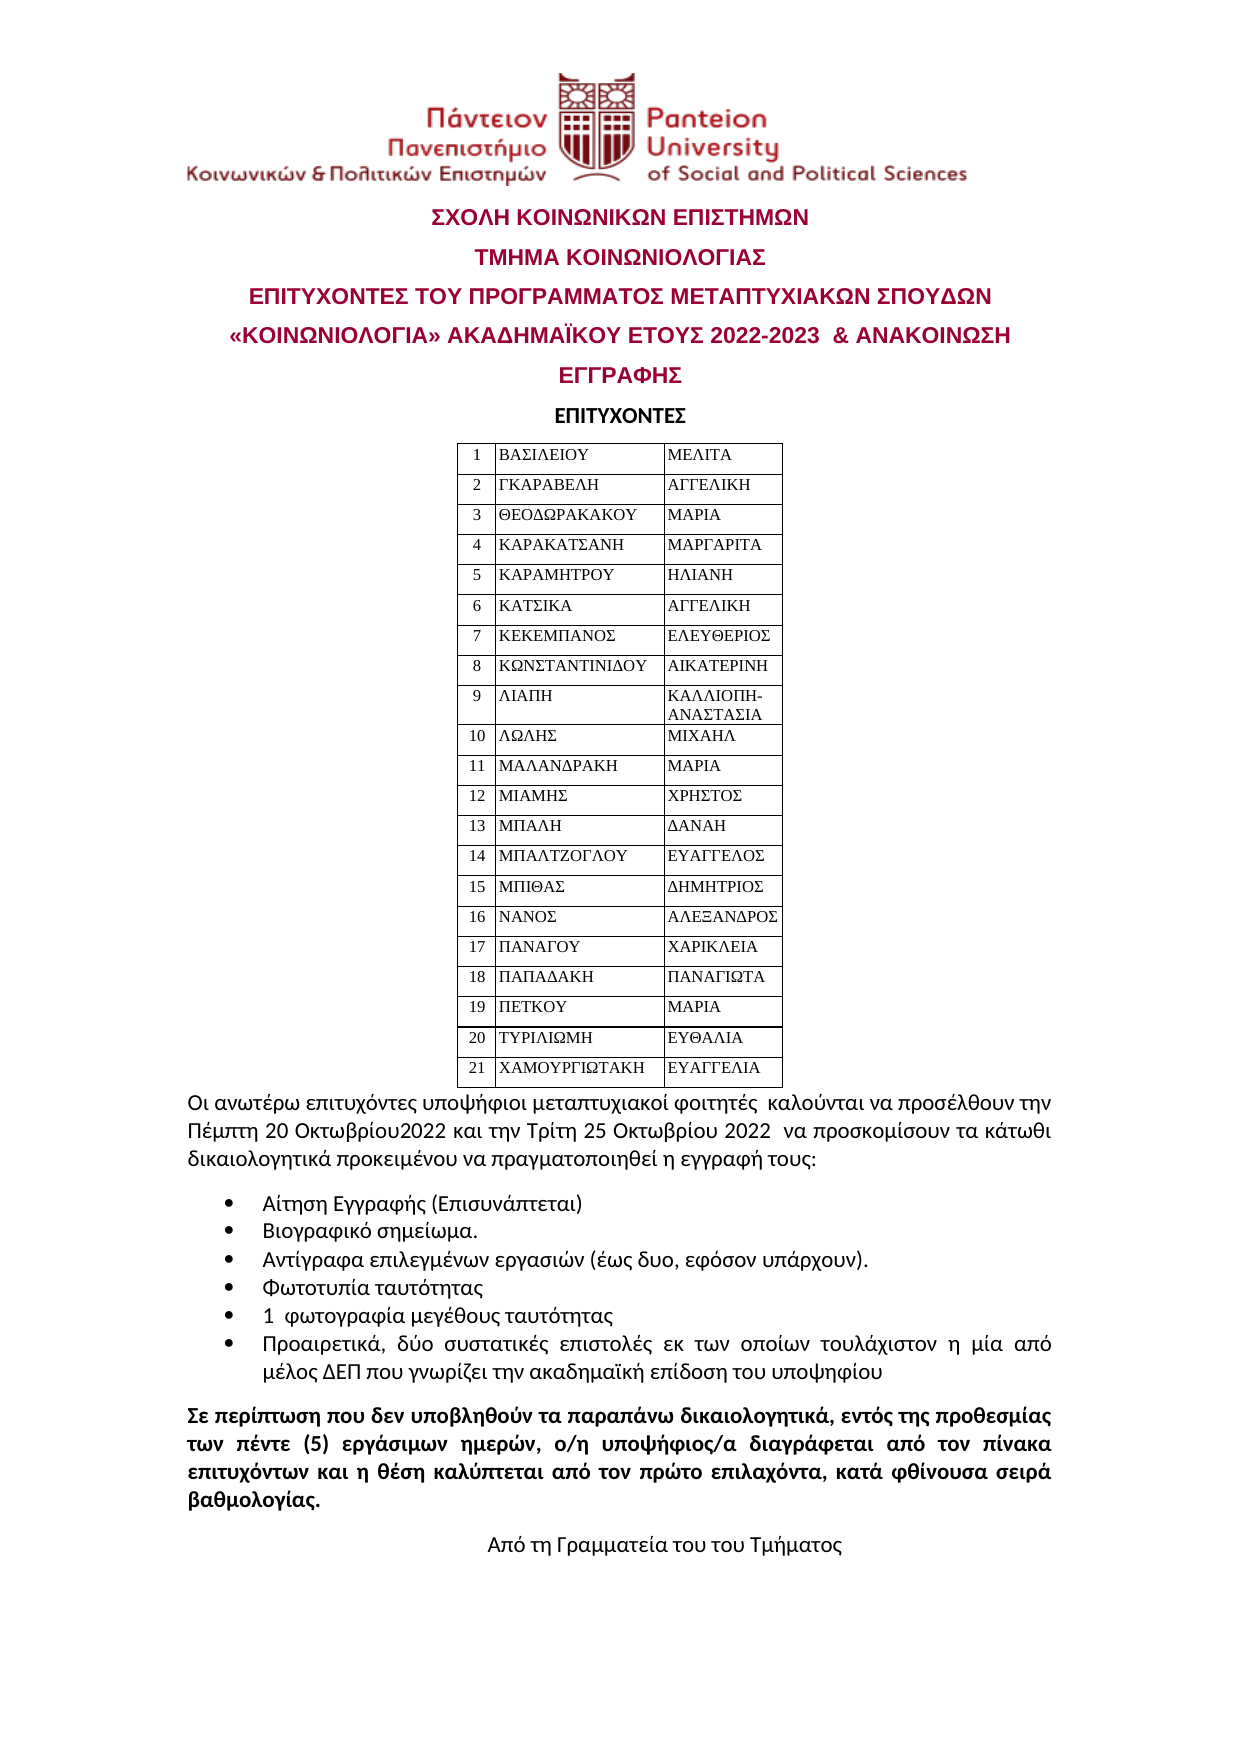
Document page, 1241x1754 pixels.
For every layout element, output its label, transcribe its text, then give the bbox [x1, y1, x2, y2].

table_header ΜΕΛΙΤΑ [665, 444, 782, 473]
list Προαιρετικά, δύο συστατικές επιστολές εκ των οποίων τουλάχιστον η µία από µέλος ΔΕΠ που γνωρίζει την ακαδημαϊκή επίδοση του υποψηφίου [225, 1329, 1053, 1385]
table_cell ΑΓΓΕΛΙΚΗ [665, 595, 782, 624]
text Οι ανωτέρω επιτυχόντες υποψήφιοι μεταπτυχιακοί φοιτητές καλούνται να προσέλθουν την Πέμπτη 20 Οκτωβρίου2022 και την Τρίτη 25 Οκτωβρίου 2022 να προσκομίσουν τα κάτωθι δικαιολογητικά προκειμένου να πραγματοποιηθεί η εγγραφή τους: [187, 1088, 1053, 1172]
table_cell ΜΠΙΘΑΣ [496, 876, 664, 906]
table_cell ΛΙΑΠΗ [496, 686, 664, 724]
table_cell ΠΑΝΑΓΟΥ [496, 937, 664, 966]
table_cell ΠΕΤΚΟΥ [496, 997, 664, 1026]
table_cell 11 [458, 756, 495, 785]
table_cell ΤΥΡΙΛΙΩΜΗ [496, 1028, 664, 1057]
table_cell 14 [458, 846, 495, 875]
table_cell 8 [458, 656, 495, 685]
table_cell 4 [458, 535, 495, 564]
table_cell ΜΑΡΙΑ [665, 997, 782, 1026]
table_cell ΛΩΛΗΣ [496, 725, 664, 754]
table_cell 15 [458, 876, 495, 906]
table_header ΒΑΣΙΛΕΙΟΥ [496, 444, 664, 473]
table_cell ΚΑΡΑΚΑΤΣΑΝΗ [496, 535, 664, 564]
table_cell ΑΙΚΑΤΕΡΙΝΗ [665, 656, 782, 685]
list 1 φωτογραφία μεγέθους ταυτότητας [225, 1301, 1053, 1329]
table_cell 19 [458, 997, 495, 1026]
table_cell 2 [458, 475, 495, 504]
table_cell ΠΑΠΑΔΑΚΗ [496, 967, 664, 996]
text Σε περίπτωση που δεν υποβληθούν τα παραπάνω δικαιολογητικά, εντός της προθεσμίας των πέντε (5) εργάσιμων ημερών, ο/η υποψήφιος/α διαγράφεται από τον πίνακα επιτυχόντων και η θέση καλύπτεται από τον πρώτο επιλαχόντα, κατά φθίνουσα σειρά βαθμολογίας. [187, 1401, 1053, 1513]
table_cell ΕΥΑΓΓΕΛΙΑ [665, 1058, 782, 1087]
table_cell ΝΑΝΟΣ [496, 907, 664, 936]
table_cell ΚΩΝΣΤΑΝΤΙΝΙΔΟΥ [496, 656, 664, 685]
table_cell 21 [458, 1058, 495, 1087]
table_cell ΔΗΜΗΤΡΙΟΣ [665, 876, 782, 906]
table_cell ΕΥΘΑΛΙΑ [665, 1028, 782, 1057]
table_cell 20 [458, 1028, 495, 1057]
table_cell ΜΑΡΙΑ [665, 505, 782, 534]
table_cell 16 [458, 907, 495, 936]
text ΣΧΟΛΗ ΚΟΙΝΩΝΙΚΩΝ ΕΠΙΣΤΗΜΩΝ [187, 204, 1053, 230]
table_cell ΔΑΝΑΗ [665, 816, 782, 845]
table_cell ΓΚΑΡΑΒΕΛΗ [496, 475, 664, 504]
table_cell ΘΕΟΔΩΡΑΚΑΚΟΥ [496, 505, 664, 534]
table_cell ΧΑΡΙΚΛΕΙΑ [665, 937, 782, 966]
list Αντίγραφα επιλεγμένων εργασιών (έως δυο, εφόσον υπάρχουν). [225, 1245, 1053, 1273]
list Αίτηση Εγγραφής (Επισυνάπτεται) [225, 1189, 1053, 1217]
table_cell ΜΑΡΓΑΡΙΤΑ [665, 535, 782, 564]
table_cell ΠΑΝΑΓΙΩΤΑ [665, 967, 782, 996]
table_cell ΚΑΤΣΙΚΑ [496, 595, 664, 624]
table_cell ΜΙΧΑΗΛ [665, 725, 782, 754]
picture [187, 73, 967, 186]
table_cell ΚΕΚΕΜΠΑΝΟΣ [496, 626, 664, 655]
table_cell 18 [458, 967, 495, 996]
table_cell 10 [458, 725, 495, 754]
table_cell ΚΑΡΑΜΗΤΡΟΥ [496, 565, 664, 594]
text Από τη Γραμματεία του του Τμήματος [412, 1530, 1053, 1558]
text ΕΠΙΤΥΧΟΝΤΕΣ [187, 401, 1053, 429]
table_cell 12 [458, 786, 495, 815]
table_cell ΑΛΕΞΑΝΔΡΟΣ [665, 907, 782, 936]
table_cell 17 [458, 937, 495, 966]
table_cell ΜΠΑΛΗ [496, 816, 664, 845]
table_cell ΚΑΛΛΙΟΠΗ-ΑΝΑΣΤΑΣΙΑ [665, 686, 782, 724]
list Φωτοτυπία ταυτότητας [225, 1273, 1053, 1301]
list Βιογραφικό σημείωμα. [225, 1217, 1053, 1245]
table_cell ΕΛΕΥΘΕΡΙΟΣ [665, 626, 782, 655]
table_cell ΧΡΗΣΤΟΣ [665, 786, 782, 815]
table_cell 3 [458, 505, 495, 534]
text ΤΜΗΜΑ ΚΟΙΝΩΝΙΟΛΟΓΙΑΣ [187, 243, 1053, 270]
table_cell ΗΛΙΑΝΗ [665, 565, 782, 594]
table_cell 5 [458, 565, 495, 594]
text ΕΠΙΤΥΧΟΝΤΕΣ ΤΟΥ ΠΡΟΓΡΑΜΜΑΤΟΣ ΜΕΤΑΠΤΥΧΙΑΚΩΝ ΣΠΟΥΔΩΝ «ΚΟΙΝΩΝΙΟΛΟΓΙΑ» ΑΚΑΔΗΜΑΪΚΟΥ ΕΤΟΥΣ 2022-2023 & ΑΝΑΚΟΙΝΩΣΗ ΕΓΓΡΑΦΗΣ [187, 283, 1053, 388]
table_cell 7 [458, 626, 495, 655]
table_cell ΜΠΑΛΤΖΟΓΛΟΥ [496, 846, 664, 875]
table_cell ΜΙΑΜΗΣ [496, 786, 664, 815]
table_cell ΧΑΜΟΥΡΓΙΩΤΑΚΗ [496, 1058, 664, 1087]
table_cell ΜΑΛΑΝΔΡΑΚΗ [496, 756, 664, 785]
table_cell ΑΓΓΕΛΙΚΗ [665, 475, 782, 504]
table_cell 13 [458, 816, 495, 845]
table_cell ΜΑΡΙΑ [665, 756, 782, 785]
table_cell 9 [458, 686, 495, 724]
table_cell ΕΥΑΓΓΕΛΟΣ [665, 846, 782, 875]
table_cell 6 [458, 595, 495, 624]
table_header 1 [458, 444, 495, 473]
